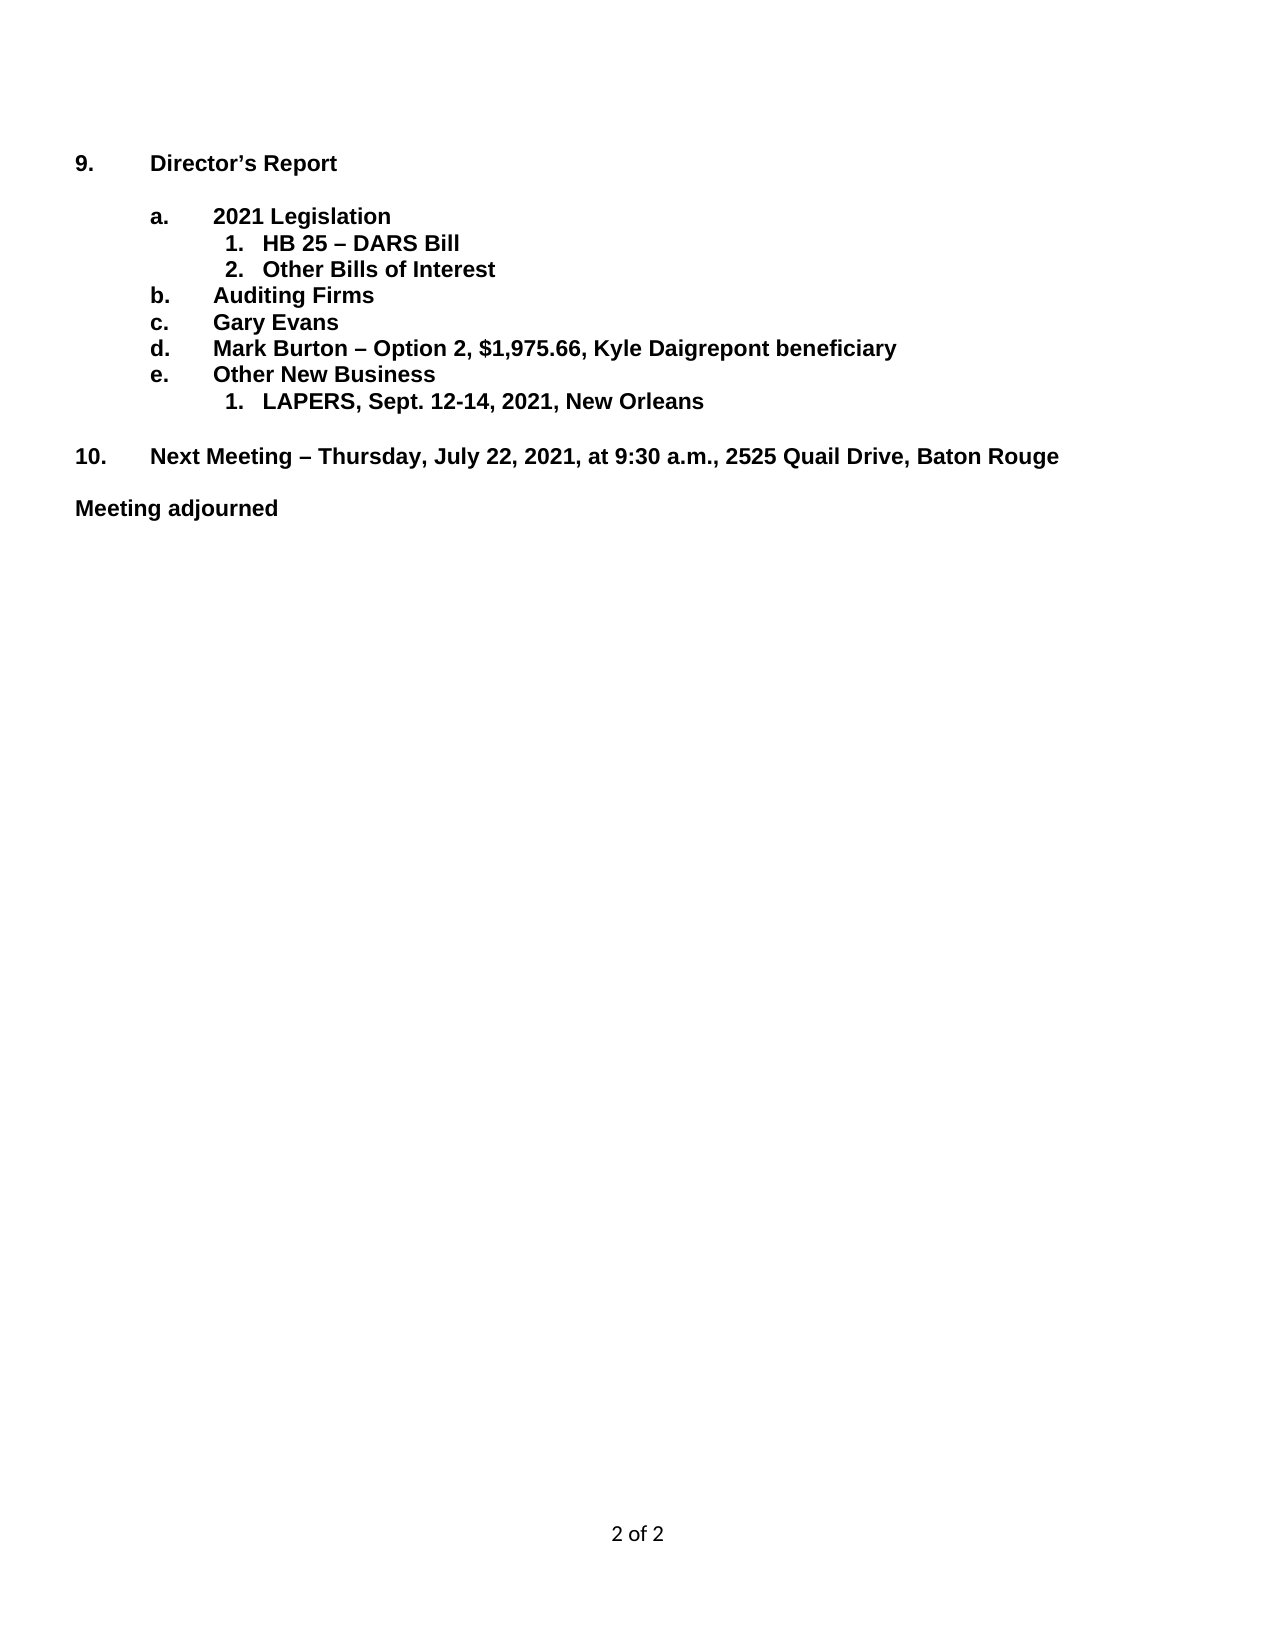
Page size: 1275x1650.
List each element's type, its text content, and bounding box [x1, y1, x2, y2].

list Gary Evans [150, 308, 1200, 335]
list Other Bills of Interest [225, 256, 1200, 282]
text Meeting adjourned [75, 469, 1219, 522]
list Auditing Firms [150, 282, 1200, 308]
list Mark Burton – Option 2, $1,975.66, Kyle Daigrepont beneficiary [150, 335, 1200, 361]
list LAPERS, Sept. 12-14, 2021, New Orleans [225, 388, 1200, 414]
list Other New Business [150, 361, 1200, 388]
list HB 25 – DARS Bill [225, 229, 1200, 256]
list 2021 Legislation [150, 203, 1200, 229]
text 10. Next Meeting – Thursday, July 22, 2021, at 9:30 a.m., 2525 Quail Drive, Baton Rouge [75, 443, 1219, 469]
text 9. Director’s Report [75, 150, 1200, 177]
